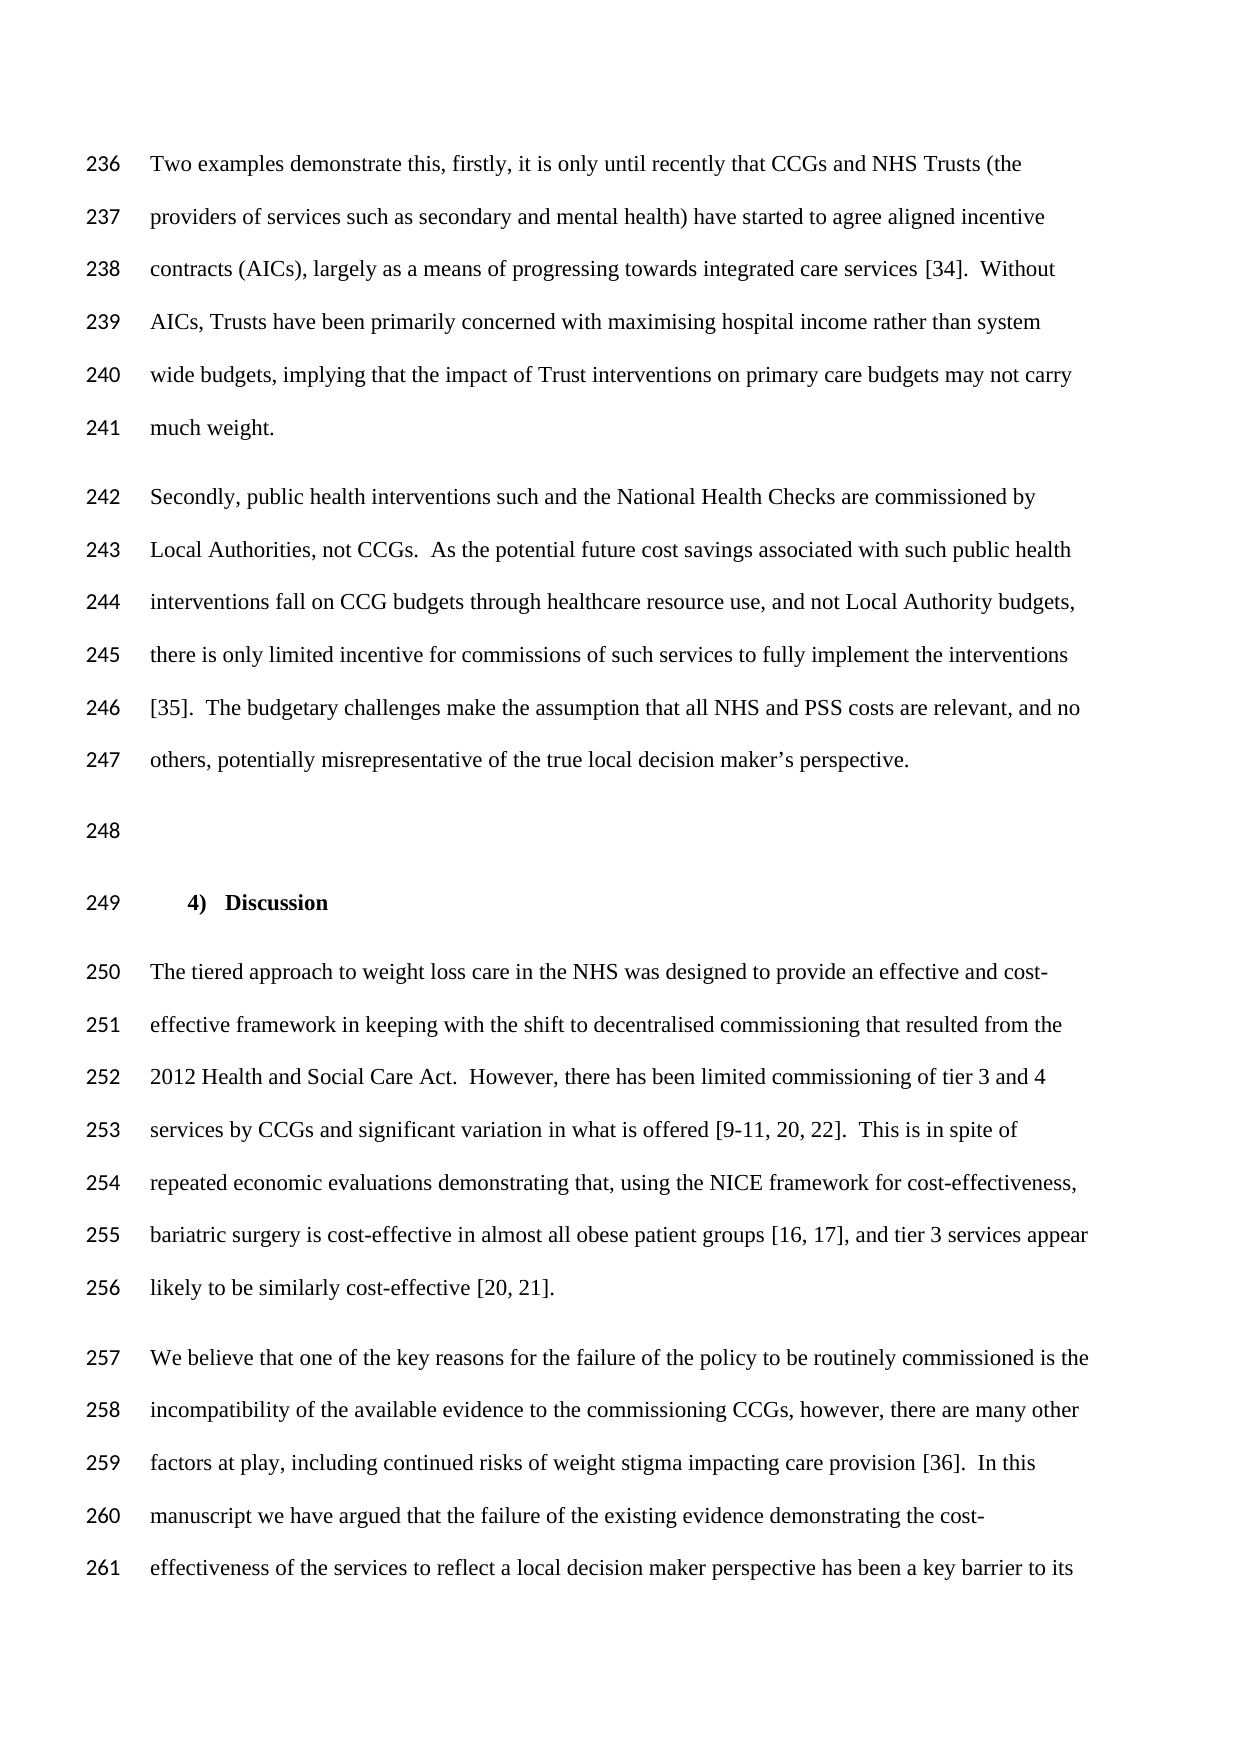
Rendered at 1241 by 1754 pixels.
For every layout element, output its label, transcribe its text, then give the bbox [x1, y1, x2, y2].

text The tiered approach to weight loss care in the NHS was designed to provide an effective and cost-effective framework in keeping with the shift to decentralised commissioning that resulted from the 2012 Health and Social Care Act. However, there has been limited commissioning of tier 3 and 4 services by CCGs and significant variation in what is offered [9-11, 20, 22]. This is in spite of repeated economic evaluations demonstrating that, using the NICE framework for cost-effectiveness, bariatric surgery is cost-effective in almost all obese patient groups [16, 17], and tier 3 services appear likely to be similarly cost-effective [20, 21]. [150, 958, 1090, 1301]
text Two examples demonstrate this, firstly, it is only until recently that CCGs and NHS Trusts (the providers of services such as secondary and mental health) have started to agree aligned incentive contracts (AICs), largely as a means of progressing towards integrated care services [34]. Without AICs, Trusts have been primarily concerned with maximising hospital income rather than system wide budgets, implying that the impact of Trust interventions on primary care budgets may not carry much weight. [150, 150, 1090, 440]
list Discussion [187, 888, 1090, 915]
text Secondly, public health interventions such and the National Health Checks are commissioned by Local Authorities, not CCGs. As the potential future cost savings associated with such public health interventions fall on CCG budgets through healthcare resource use, and not Local Authority budgets, there is only limited incentive for commissions of such services to fully implement the interventions [35]. The budgetary challenges make the assumption that all NHS and PSS costs are relevant, and no others, potentially misrepresentative of the true local decision maker’s perspective. [150, 483, 1090, 773]
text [150, 1343, 1090, 1581]
